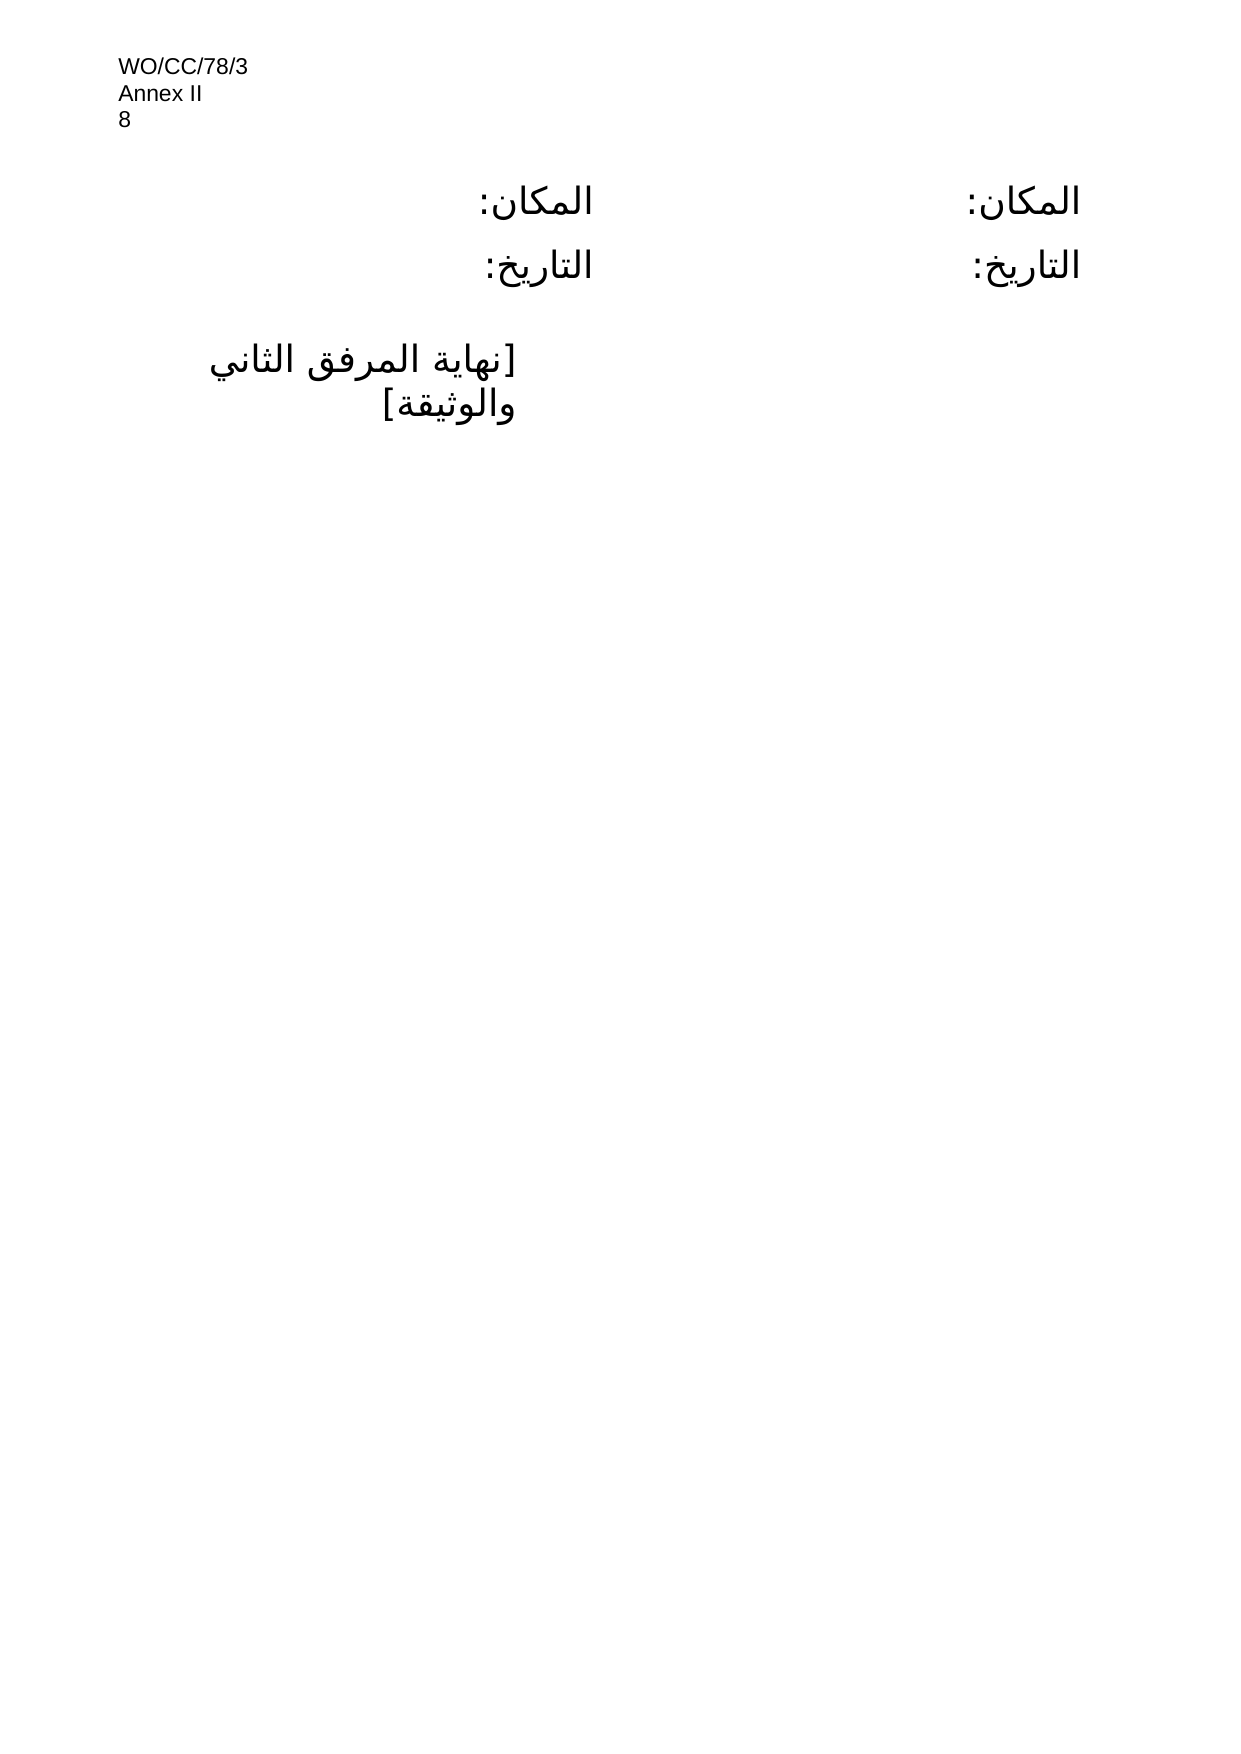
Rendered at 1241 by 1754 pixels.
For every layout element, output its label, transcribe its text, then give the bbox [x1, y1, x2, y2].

table_cell المكان: [118, 159, 605, 223]
table_cell التاريخ: [605, 223, 1093, 287]
table_cell المكان: [605, 159, 1093, 223]
text [نهاية المرفق الثاني والوثيقة] [118, 337, 516, 425]
table_cell التاريخ: [118, 223, 605, 287]
